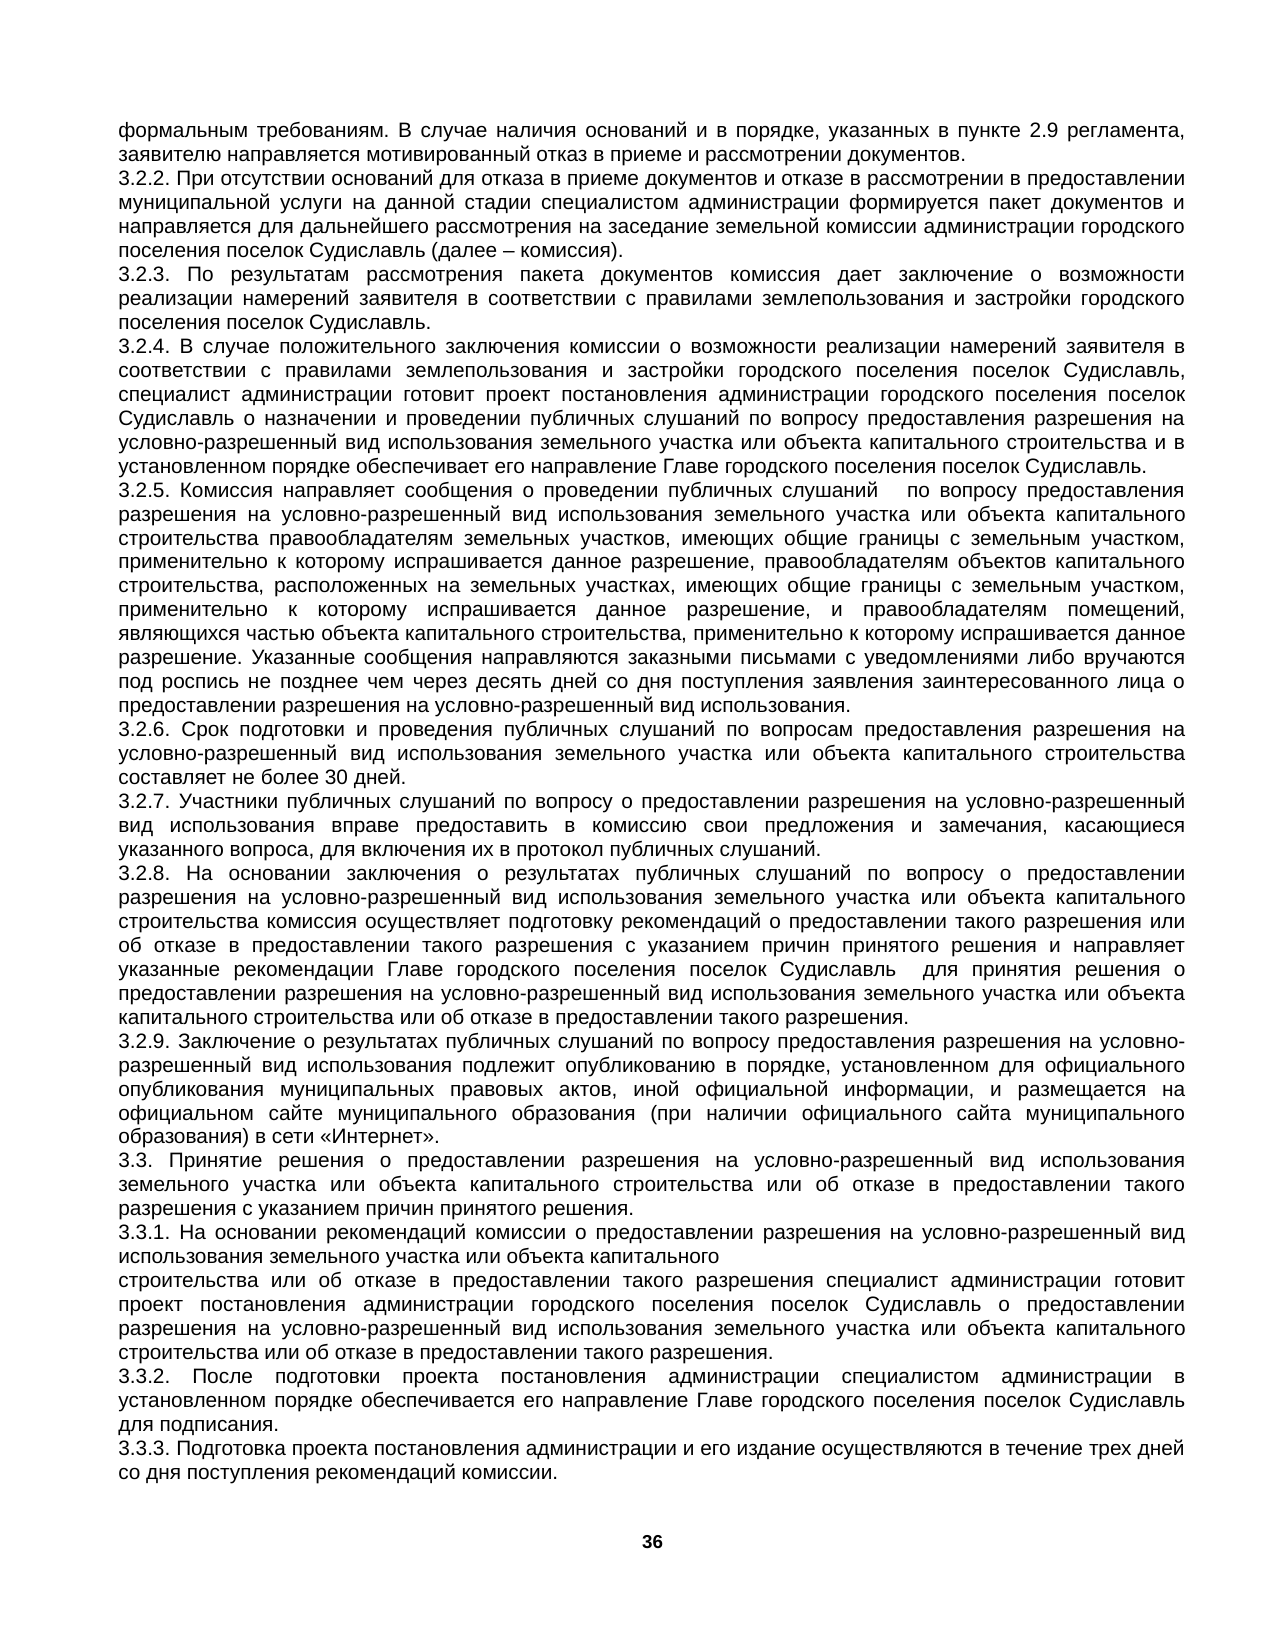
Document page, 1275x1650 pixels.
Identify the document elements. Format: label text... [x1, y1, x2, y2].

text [118, 118, 1186, 166]
text 3.2.9. Заключение о результатах публичных слушаний по вопросу предоставления разрешения на условно-разрешенный вид использования подлежит опубликованию в порядке, установленном для официального опубликования муниципальных правовых актов, иной официальной информации, и размещается на официальном сайте муниципального образования (при наличии официального сайта муниципального образования) в сети «Интернет». [118, 1028, 1186, 1148]
text 3.2.2. При отсутствии оснований для отказа в приеме документов и отказе в рассмотрении в предоставлении муниципальной услуги на данной стадии специалистом администрации формируется пакет документов и направляется для дальнейшего рассмотрения на заседание земельной комиссии администрации городского поселения поселок Судиславль (далее – комиссия). [118, 166, 1186, 262]
text 3.2.5. Комиссия направляет сообщения о проведении публичных слушаний по вопросу предоставления разрешения на условно-разрешенный вид использования земельного участка или объекта капитального строительства правообладателям земельных участков, имеющих общие границы с земельным участком, применительно к которому испрашивается данное разрешение, правообладателям объектов капитального строительства, расположенных на земельных участках, имеющих общие границы с земельным участком, применительно к которому испрашивается данное разрешение, и правообладателям помещений, являющихся частью объекта капитального строительства, применительно к которому испрашивается данное разрешение. Указанные сообщения направляются заказными письмами с уведомлениями либо вручаются под роспись не позднее чем через десять дней со дня поступления заявления заинтересованного лица о предоставлении разрешения на условно-разрешенный вид использования. [118, 477, 1186, 717]
text 3.2.8. На основании заключения о результатах публичных слушаний по вопросу о предоставлении разрешения на условно-разрешенный вид использования земельного участка или объекта капитального строительства комиссия осуществляет подготовку рекомендаций о предоставлении такого разрешения или об отказе в предоставлении такого разрешения с указанием причин принятого решения и направляет указанные рекомендации Главе городского поселения поселок Судиславль для принятия решения о предоставлении разрешения на условно-разрешенный вид использования земельного участка или объекта капитального строительства или об отказе в предоставлении такого разрешения. [118, 861, 1186, 1028]
text 3.2.3. По результатам рассмотрения пакета документов комиссия дает заключение о возможности реализации намерений заявителя в соответствии с правилами землепользования и застройки городского поселения поселок Судиславль. [118, 262, 1186, 334]
text 3.2.6. Срок подготовки и проведения публичных слушаний по вопросам предоставления разрешения на условно-разрешенный вид использования земельного участка или объекта капитального строительства составляет не более 30 дней. [118, 717, 1186, 789]
text строительства или об отказе в предоставлении такого разрешения специалист администрации готовит проект постановления администрации городского поселения поселок Судиславль о предоставлении разрешения на условно-разрешенный вид использования земельного участка или объекта капитального строительства или об отказе в предоставлении такого разрешения. [118, 1268, 1186, 1364]
text 3.2.4. В случае положительного заключения комиссии о возможности реализации намерений заявителя в соответствии с правилами землепользования и застройки городского поселения поселок Судиславль, специалист администрации готовит проект постановления администрации городского поселения поселок Судиславль о назначении и проведении публичных слушаний по вопросу предоставления разрешения на условно-разрешенный вид использования земельного участка или объекта капитального строительства и в установленном порядке обеспечивает его направление Главе городского поселения поселок Судиславль. [118, 334, 1186, 477]
text 3.2.7. Участники публичных слушаний по вопросу о предоставлении разрешения на условно-разрешенный вид использования вправе предоставить в комиссию свои предложения и замечания, касающиеся указанного вопроса, для включения их в протокол публичных слушаний. [118, 789, 1186, 861]
text 3.3.3. Подготовка проекта постановления администрации и его издание осуществляются в течение трех дней со дня поступления рекомендаций комиссии. [118, 1436, 1186, 1484]
text 3.3.2. После подготовки проекта постановления администрации специалистом администрации в установленном порядке обеспечивается его направление Главе городского поселения поселок Судиславль для подписания. [118, 1364, 1186, 1436]
text 3.3.1. На основании рекомендаций комиссии о предоставлении разрешения на условно-разрешенный вид использования земельного участка или объекта капитального [118, 1220, 1186, 1268]
text 3.3. Принятие решения о предоставлении разрешения на условно-разрешенный вид использования земельного участка или объекта капитального строительства или об отказе в предоставлении такого разрешения с указанием причин принятого решения. [118, 1148, 1186, 1220]
